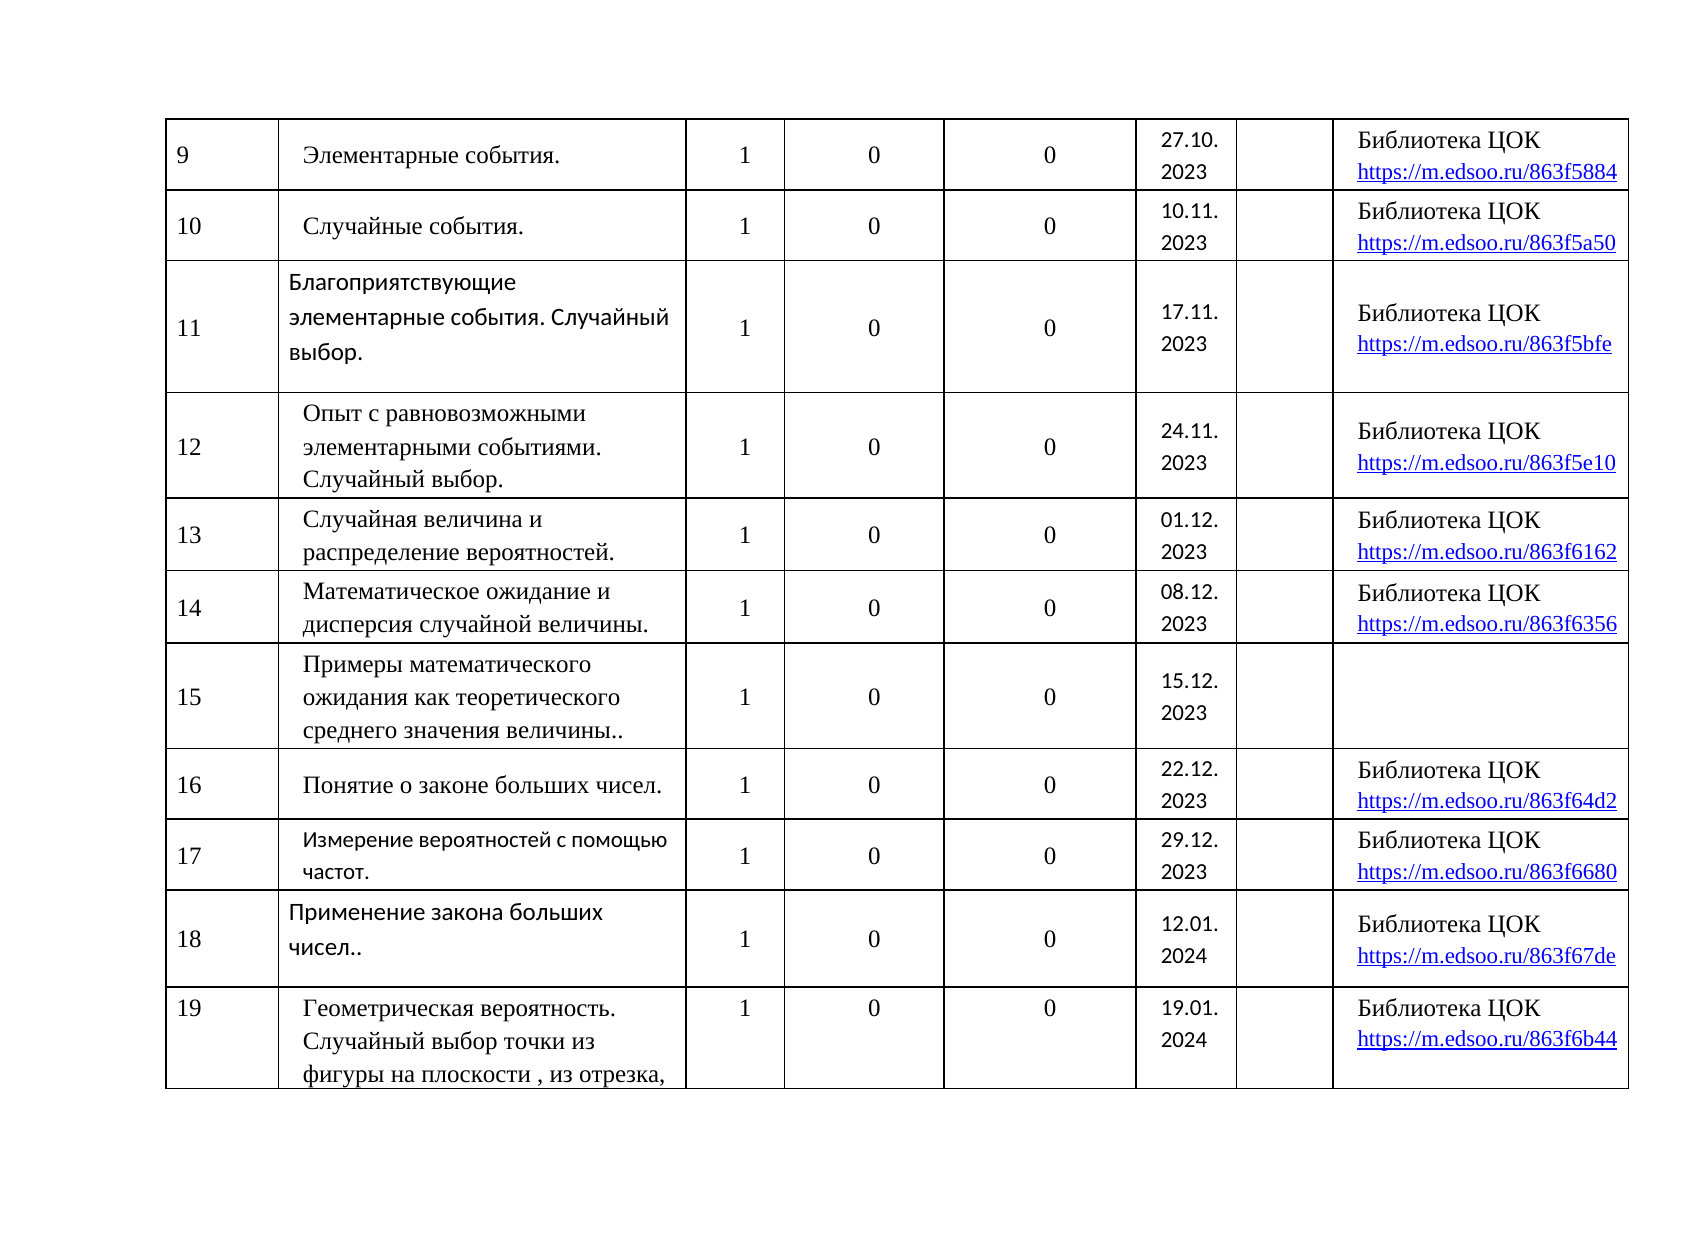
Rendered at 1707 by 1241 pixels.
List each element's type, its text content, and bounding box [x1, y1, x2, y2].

table_cell Библиотека ЦОК https://m.edsoo.ru/863f64d2 [1334, 749, 1628, 818]
table_cell 24.11. 2023 [1137, 393, 1236, 497]
table_cell 22.12.2023 [1137, 749, 1236, 818]
table_cell 16 [167, 749, 278, 818]
table_cell 0 [785, 393, 943, 497]
table_cell 0 [785, 820, 943, 889]
table_cell 14 [167, 571, 278, 642]
table_cell Применение закона больших чисел.. [279, 891, 685, 986]
table_cell 0 [945, 393, 1135, 497]
table_cell [1237, 191, 1332, 260]
table_cell Элементарные события. [279, 120, 685, 189]
table_cell 0 [785, 571, 943, 642]
table_cell 0 [785, 988, 943, 1088]
table_cell Библиотека ЦОК https://m.edsoo.ru/863f5bfe [1334, 261, 1628, 392]
table_cell [1237, 749, 1332, 818]
table_cell 08.12. 2023 [1137, 571, 1236, 642]
table_cell 1 [687, 191, 784, 260]
table_cell [1237, 393, 1332, 497]
table_cell 0 [945, 820, 1135, 889]
table_cell Измерение вероятностей с помощью частот. [279, 820, 685, 889]
table_cell 1 [687, 644, 784, 747]
table_cell 11 [167, 261, 278, 392]
table_cell 12 [167, 393, 278, 497]
table_cell Библиотека ЦОК https://m.edsoo.ru/863f6162 [1334, 499, 1628, 569]
table_cell Библиотека ЦОК https://m.edsoo.ru/863f67de [1334, 891, 1628, 986]
table_cell Примеры математического ожидания как теоретического среднего значения величины.. [279, 644, 685, 747]
table_cell Библиотека ЦОК https://m.edsoo.ru/863f5884 [1334, 120, 1628, 189]
table_cell Библиотека ЦОК https://m.edsoo.ru/863f6680 [1334, 820, 1628, 889]
table_cell Библиотека ЦОК https://m.edsoo.ru/863f5e10 [1334, 393, 1628, 497]
table_cell 0 [785, 891, 943, 986]
table_cell 1 [687, 393, 784, 497]
table_cell 0 [785, 191, 943, 260]
table_cell 27.10. 2023 [1137, 120, 1236, 189]
table_cell 17 [167, 820, 278, 889]
table_cell Случайные события. [279, 191, 685, 260]
table_cell 1 [687, 891, 784, 986]
table_cell 19.01. 2024 [1137, 988, 1236, 1088]
table_cell Библиотека ЦОК https://m.edsoo.ru/863f6356 [1334, 571, 1628, 642]
table_cell 1 [687, 120, 784, 189]
table_cell 0 [945, 749, 1135, 818]
table_cell 1 [687, 820, 784, 889]
table_cell Опыт с равновозможными элементарными событиями. Случайный выбор. [279, 393, 685, 497]
table_cell [1237, 891, 1332, 986]
table_cell 9 [167, 120, 278, 189]
table_cell [1237, 120, 1332, 189]
table_cell [1237, 499, 1332, 569]
table_cell 0 [945, 120, 1135, 189]
table_cell 10.11. 2023 [1137, 191, 1236, 260]
table_cell 1 [687, 571, 784, 642]
table_cell 1 [687, 261, 784, 392]
table_cell Понятие о законе больших чисел. [279, 749, 685, 818]
table_cell 0 [945, 891, 1135, 986]
table_cell [1237, 988, 1332, 1088]
table_cell 0 [945, 261, 1135, 392]
table_cell 15 [167, 644, 278, 747]
table_cell [1334, 644, 1628, 747]
table_cell 10 [167, 191, 278, 260]
table_cell 13 [167, 499, 278, 569]
table_cell [1237, 644, 1332, 747]
table_cell 0 [945, 191, 1135, 260]
table_cell 1 [687, 749, 784, 818]
table_cell [1237, 820, 1332, 889]
table_cell 0 [785, 644, 943, 747]
table_cell 12.01. 2024 [1137, 891, 1236, 986]
table_cell Библиотека ЦОК https://m.edsoo.ru/863f5a50 [1334, 191, 1628, 260]
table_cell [1334, 988, 1628, 1088]
table_cell 0 [945, 571, 1135, 642]
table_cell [279, 988, 685, 1088]
table_cell 1 [687, 499, 784, 569]
table_cell 29.12. 2023 [1137, 820, 1236, 889]
table_cell 1 [687, 988, 784, 1088]
table_cell 0 [945, 988, 1135, 1088]
table_cell 0 [945, 644, 1135, 747]
table_cell 19 [167, 988, 278, 1088]
table_cell 0 [785, 749, 943, 818]
table_cell Математическое ожидание и дисперсия случайной величины. [279, 571, 685, 642]
table_cell 15.12. 2023 [1137, 644, 1236, 747]
table_cell 0 [785, 499, 943, 569]
table_cell Случайная величина и распределение вероятностей. [279, 499, 685, 569]
table_cell 0 [945, 499, 1135, 569]
table_cell Благоприятствующие элементарные события. Случайный выбор. [279, 261, 685, 392]
table_cell [1237, 571, 1332, 642]
table_cell 18 [167, 891, 278, 986]
table_cell 17.11. 2023 [1137, 261, 1236, 392]
table_cell [1237, 261, 1332, 392]
table_cell 0 [785, 261, 943, 392]
table_cell 0 [785, 120, 943, 189]
table_cell 01.12. 2023 [1137, 499, 1236, 569]
